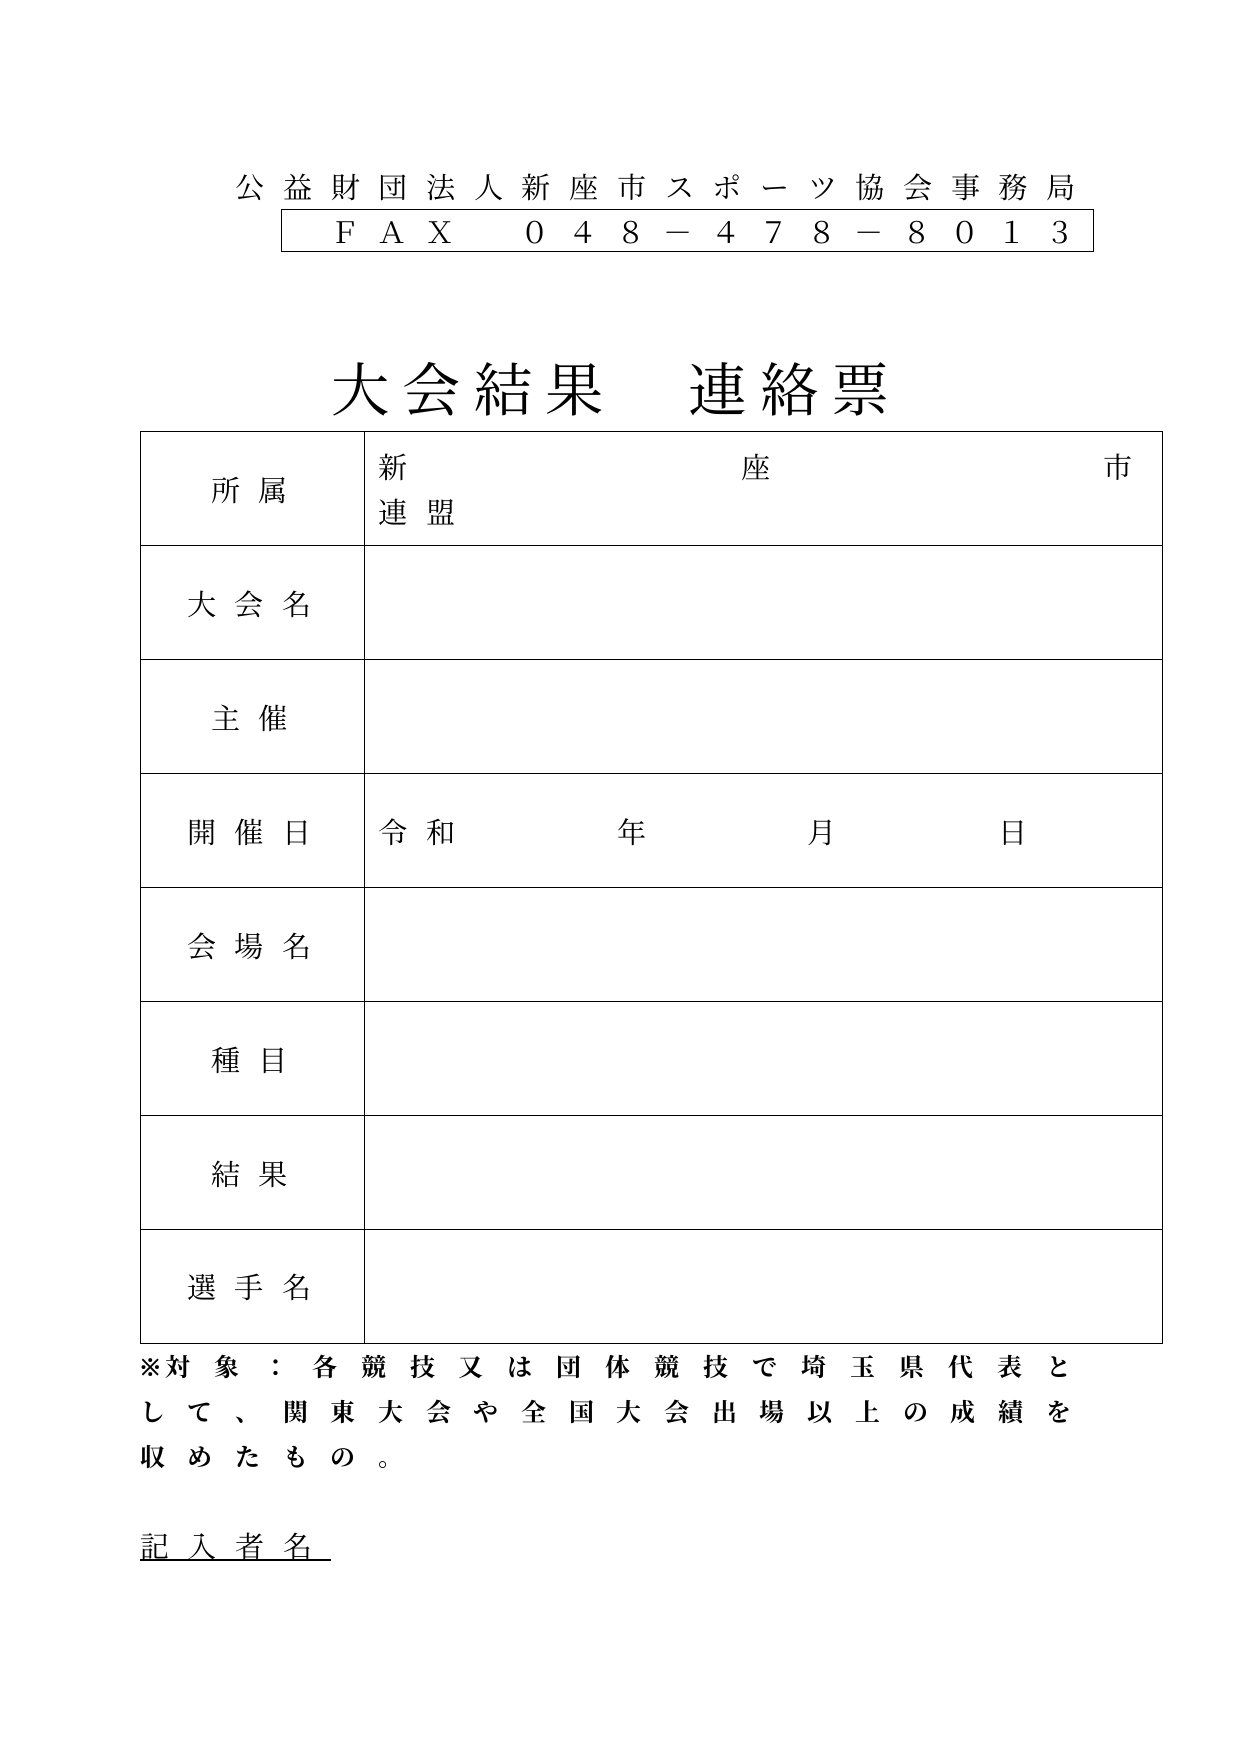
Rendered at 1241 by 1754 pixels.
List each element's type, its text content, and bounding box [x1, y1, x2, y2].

table_cell 開催日 [141, 774, 364, 887]
table_cell [365, 1230, 1162, 1343]
table_cell 主催 [141, 660, 364, 773]
table_cell [365, 1116, 1162, 1229]
table_cell 大会名 [141, 546, 364, 659]
table_cell [365, 888, 1162, 1001]
text ※対象：各競技又は団体競技で埼玉県代表として、関東大会や全国大会出場以上の成績を収めたもの。 [140, 1344, 1094, 1478]
text 大会結果 連絡票 [140, 342, 1094, 431]
table_header 所属 [141, 432, 364, 545]
table_cell [365, 546, 1162, 659]
table_cell 会場名 [141, 888, 364, 1001]
text 公益財団法人新座市スポーツ協会事務局 [140, 164, 1094, 208]
table_header 新座市 連盟 [365, 432, 1162, 545]
table_cell 結果 [141, 1116, 364, 1229]
table_cell [365, 1002, 1162, 1115]
table_cell [365, 660, 1162, 773]
table_cell 種目 [141, 1002, 364, 1115]
table_cell 選手名 [141, 1230, 364, 1343]
text 記入者名 [140, 1522, 1094, 1567]
text ＦＡＸ ０４８－４７８－８０１３ [140, 208, 1093, 253]
table_cell 令和 年 月 日 [365, 774, 1162, 887]
